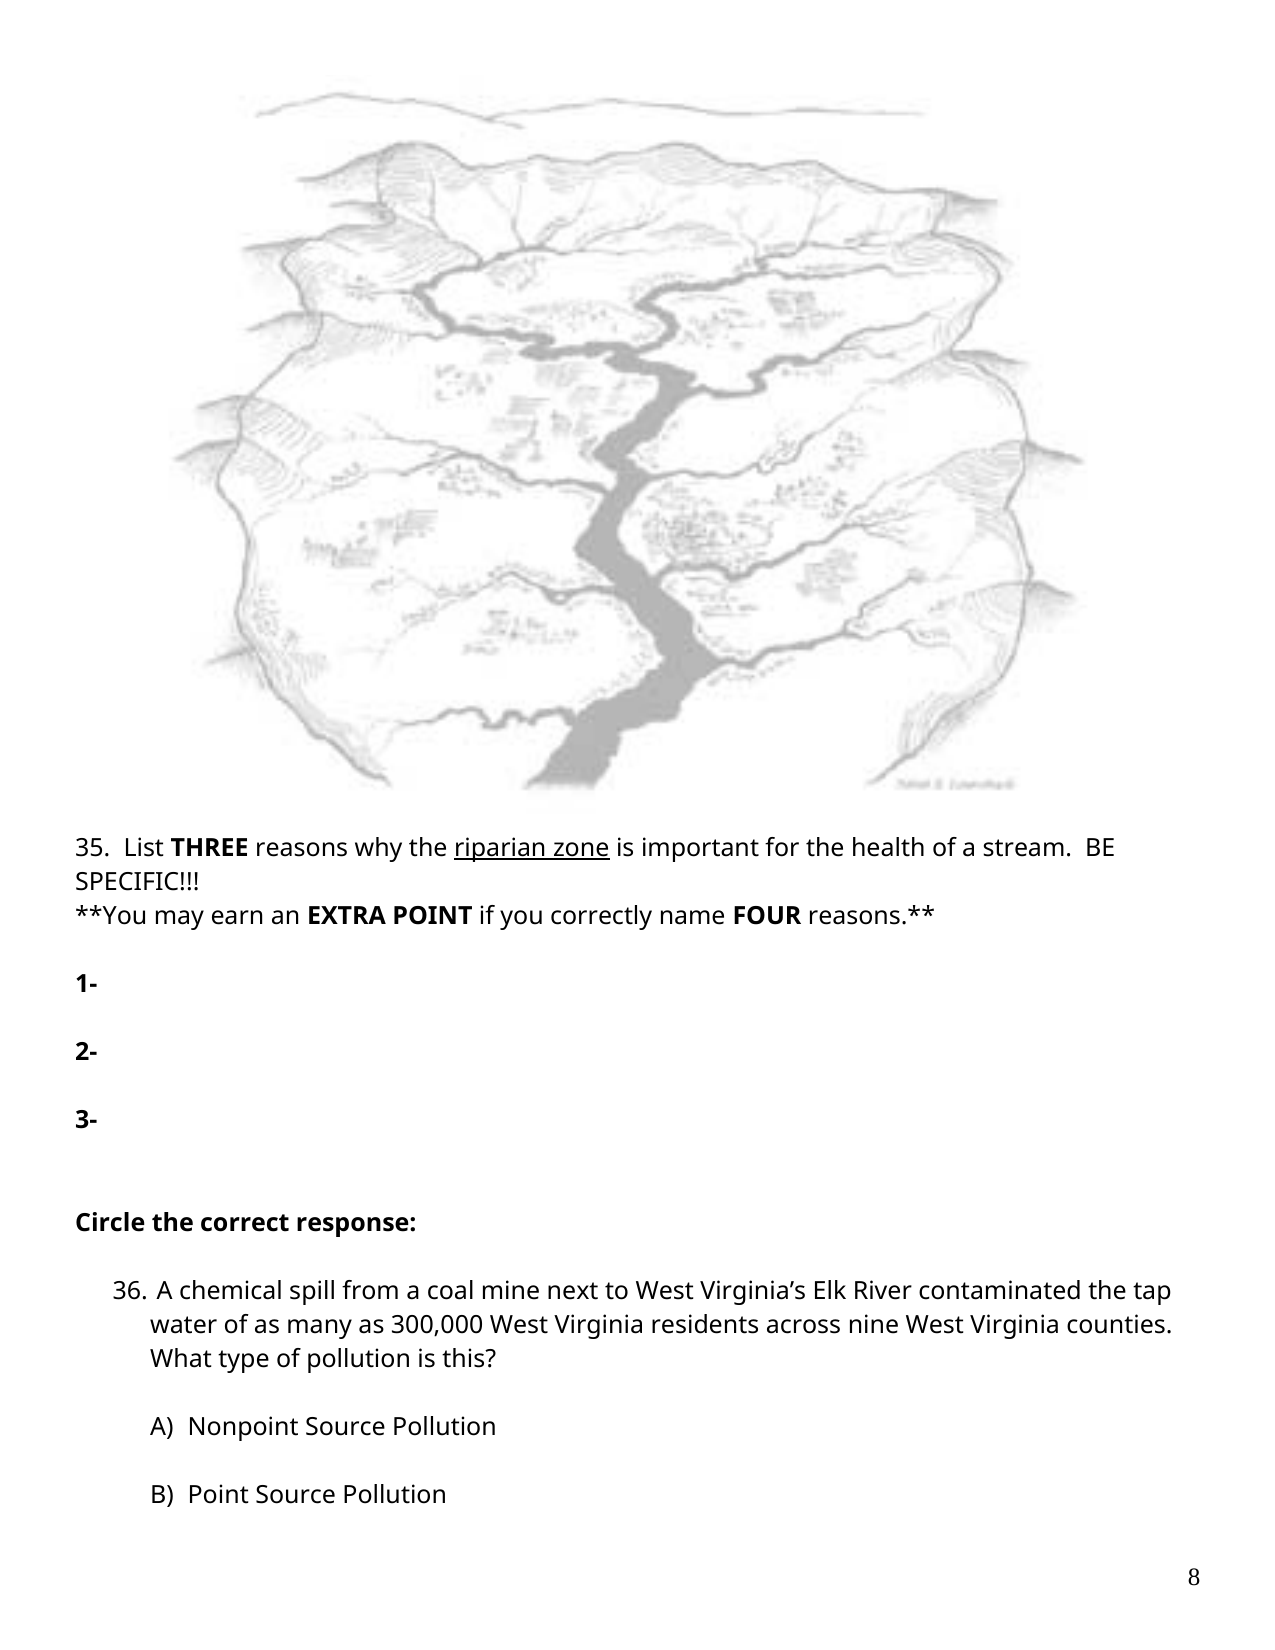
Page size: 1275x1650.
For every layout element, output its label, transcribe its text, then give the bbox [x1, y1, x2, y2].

text 35. List THREE reasons why the riparian zone is important for the health of a stream. BE SPECIFIC!!! [75, 829, 1200, 898]
text Circle the correct response: [75, 1204, 1200, 1238]
text **You may earn an EXTRA POINT if you correctly name FOUR reasons.** [75, 898, 1200, 932]
list A chemical spill from a coal mine next to West Virginia’s Elk River contaminated the tap water of as many as 300,000 West Virginia residents across nine West Virginia counties. What type of pollution is this? [112, 1272, 1200, 1374]
text 3- [75, 1102, 1200, 1136]
text 2- [75, 1034, 1200, 1068]
text 1- [75, 966, 1200, 1000]
picture [148, 75, 1127, 830]
list Nonpoint Source Pollution [150, 1409, 1200, 1443]
list Point Source Pollution [150, 1477, 1200, 1511]
